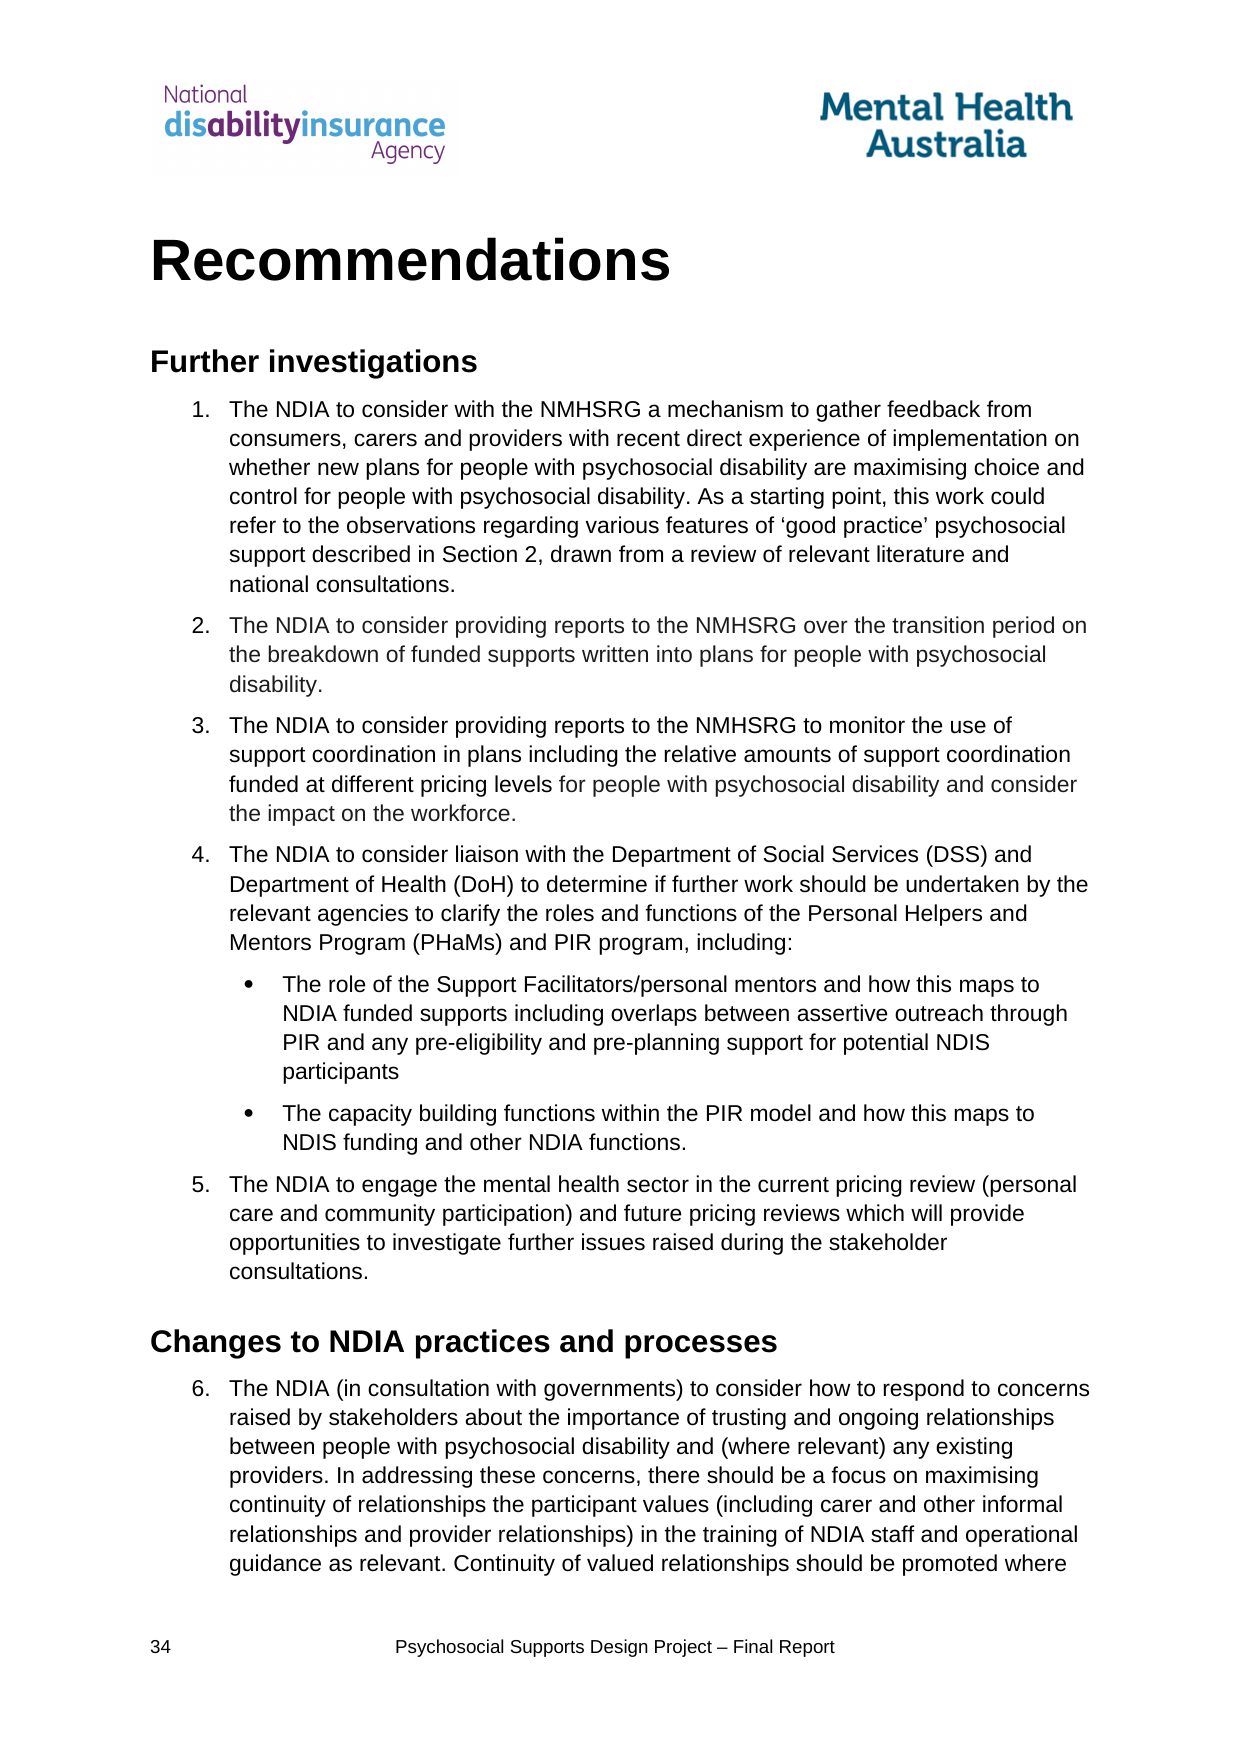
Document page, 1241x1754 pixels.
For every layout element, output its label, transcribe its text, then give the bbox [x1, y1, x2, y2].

subtitle Recommendations [150, 226, 1090, 293]
text The NDIA to consider liaison with the Department of Social Services (DSS) and Department of Health (DoH) to determine if further work should be undertaken by the relevant agencies to clarify the roles and functions of the Personal Helpers and Mentors Program (PHaMs) and PIR program, including: [191, 839, 1090, 955]
text The NDIA to engage the mental health sector in the current pricing review (personal care and community participation) and future pricing reviews which will provide opportunities to investigate further issues raised during the stakeholder consultations. [191, 1168, 1090, 1284]
text The NDIA to consider providing reports to the NMHSRG over the transition period on the breakdown of funded supports written into plans for people with psychosocial disability. [191, 609, 1090, 697]
picture [150, 73, 460, 176]
subtitle Further investigations [150, 343, 1090, 380]
text The role of the Support Facilitators/personal mentors and how this maps to NDIA funded supports including overlaps between assertive outreach through PIR and any pre-eligibility and pre-planning support for potential NDIS participants [244, 968, 1090, 1084]
text The NDIA to consider providing reports to the NMHSRG to monitor the use of support coordination in plans including the relative amounts of support coordination funded at different pricing levels for people with psychosocial disability and consider the impact on the workforce. [191, 709, 1090, 826]
picture [802, 74, 1091, 176]
list The NDIA to consider with the NMHSRG a mechanism to gather feedback from consumers, carers and providers with recent direct experience of implementation on whether new plans for people with psychosocial disability are maximising choice and control for people with psychosocial disability. As a starting point, this work could refer to the observations regarding various features of ‘good practice’ psychosocial support described in Section 2, drawn from a review of relevant literature and national consultations. [191, 393, 1090, 597]
text The capacity building functions within the PIR model and how this maps to NDIS funding and other NDIA functions. [244, 1097, 1090, 1155]
subtitle Changes to NDIA practices and processes [150, 1322, 1090, 1359]
